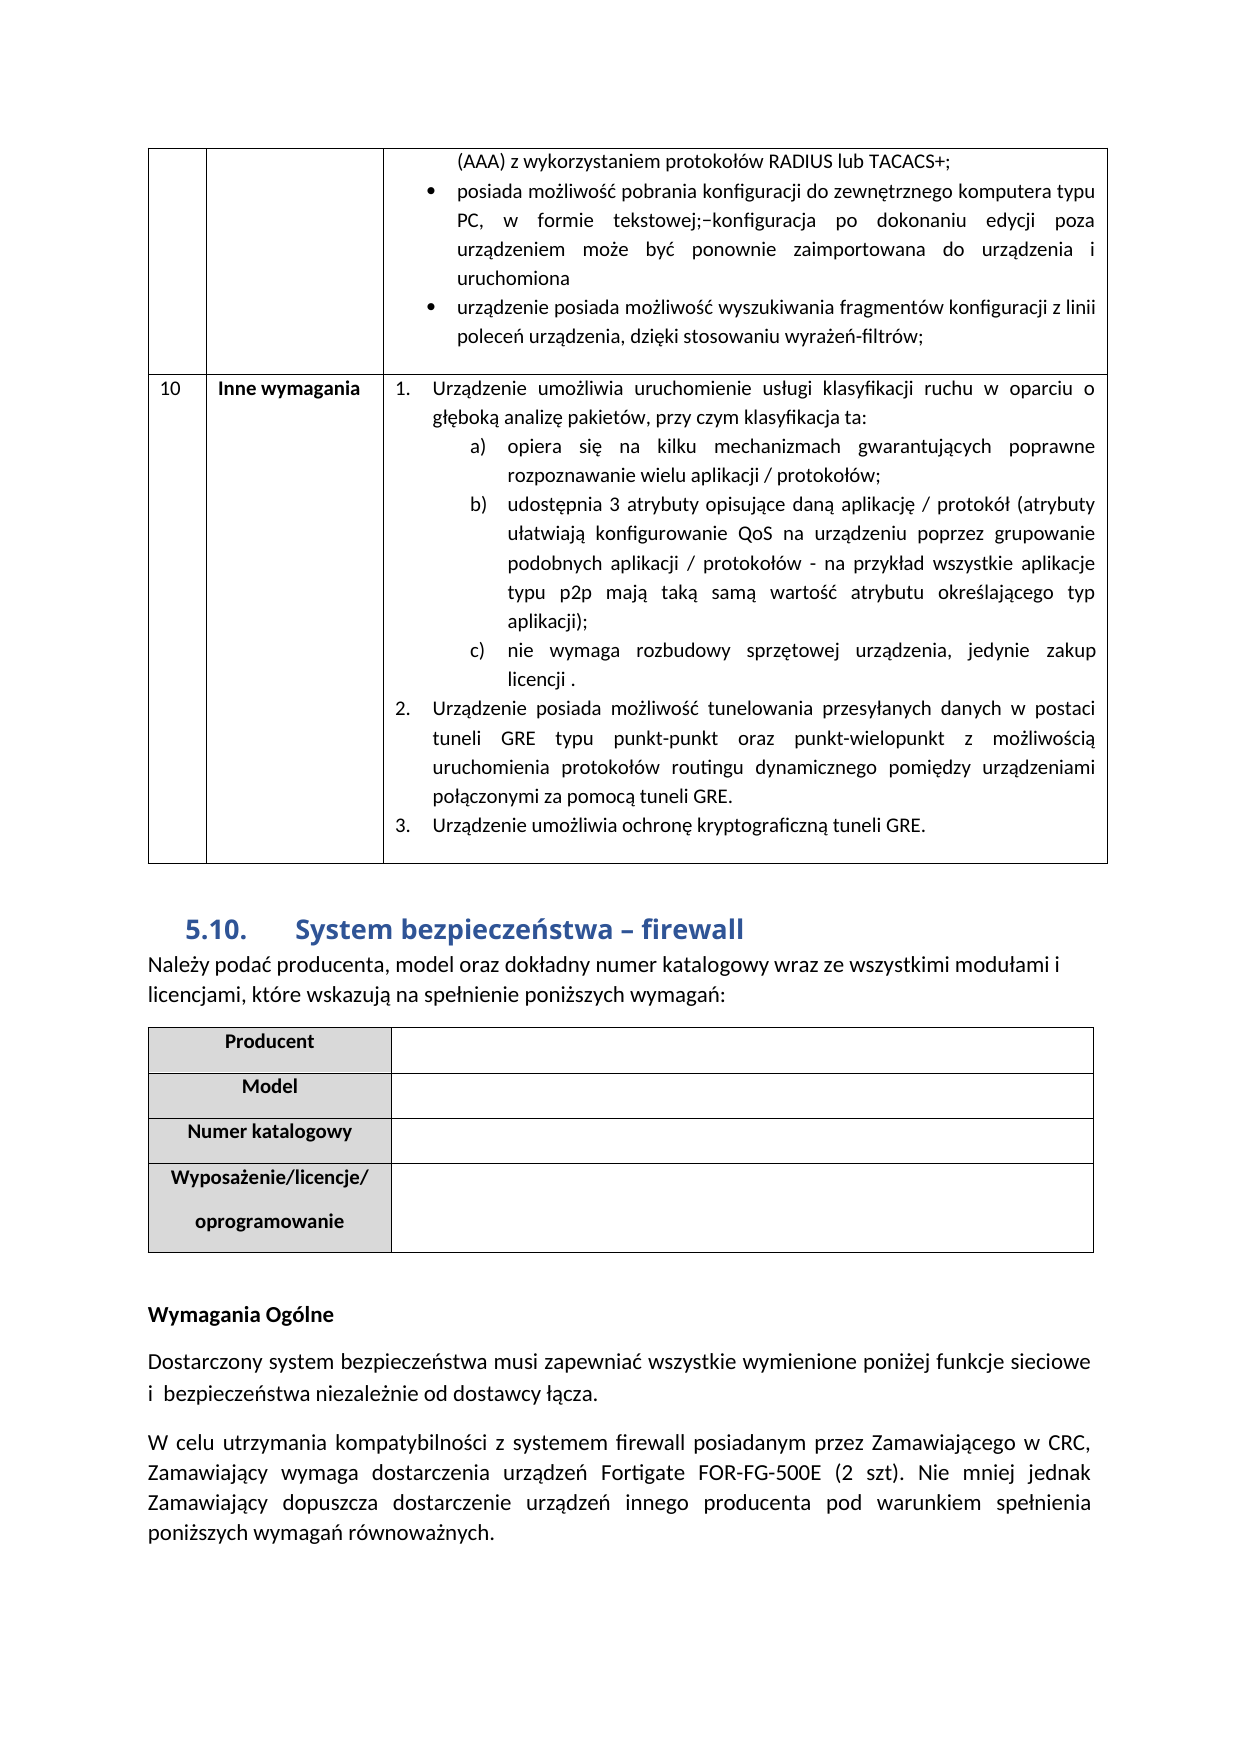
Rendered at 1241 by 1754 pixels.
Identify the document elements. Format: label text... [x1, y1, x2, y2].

subtitle System bezpieczeństwa – firewall [185, 910, 1093, 947]
text Dostarczony system bezpieczeństwa musi zapewniać wszystkie wymienione poniżej funkcje sieciowe i bezpieczeństwa niezależnie od dostawcy łącza. [148, 1347, 1093, 1407]
table_header Producent [149, 1028, 391, 1072]
table_cell Model [149, 1074, 391, 1118]
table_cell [207, 149, 383, 374]
table_cell [392, 1074, 1093, 1118]
table_header [392, 1028, 1093, 1072]
table_cell [392, 1119, 1093, 1163]
table_cell 9 [149, 149, 206, 374]
table_cell 10 [149, 375, 206, 862]
table_cell [392, 1164, 1093, 1252]
table_cell Inne wymagania [207, 375, 383, 862]
text W celu utrzymania kompatybilności z systemem firewall posiadanym przez Zamawiającego w CRC, Zamawiający wymaga dostarczenia urządzeń Fortigate FOR-FG-500E (2 szt). Nie mniej jednak Zamawiający dopuszcza dostarczenie urządzeń innego producenta pod warunkiem spełnienia poniższych wymagań równoważnych. [148, 1428, 1093, 1547]
table_cell Numer katalogowy [149, 1119, 391, 1163]
table_cell Wyposażenie/licencje/ oprogramowanie [149, 1164, 391, 1252]
table_cell Urządzenie umożliwia uruchomienie usługi klasyfikacji ruchu w oparciu o głęboką analizę pakietów, przy czym klasyfikacja ta: opiera się na kilku mechanizmach gwarantujących poprawne rozpoznawanie wielu aplikacji / protokołów; udostępnia 3 atrybuty opisujące daną aplikację / protokół (atrybuty ułatwiają konfigurowanie QoS na urządzeniu poprzez grupowanie podobnych aplikacji / protokołów - na przykład wszystkie aplikacje typu p2p mają taką samą wartość atrybutu określającego typ aplikacji); nie wymaga rozbudowy sprzętowej urządzenia, jedynie zakup licencji . Urządzenie posiada możliwość tunelowania przesyłanych danych w postaci tuneli GRE typu punkt-punkt oraz punkt-wielopunkt z możliwością uruchomienia protokołów routingu dynamicznego pomiędzy urządzeniami połączonymi za pomocą tuneli GRE. Urządzenie umożliwia ochronę kryptograficzną tuneli GRE. [384, 375, 1107, 862]
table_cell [384, 149, 1107, 374]
text Należy podać producenta, model oraz dokładny numer katalogowy wraz ze wszystkimi modułami i licencjami, które wskazują na spełnienie poniższych wymagań: [148, 950, 1093, 1008]
text Wymagania Ogólne [148, 1300, 1093, 1328]
